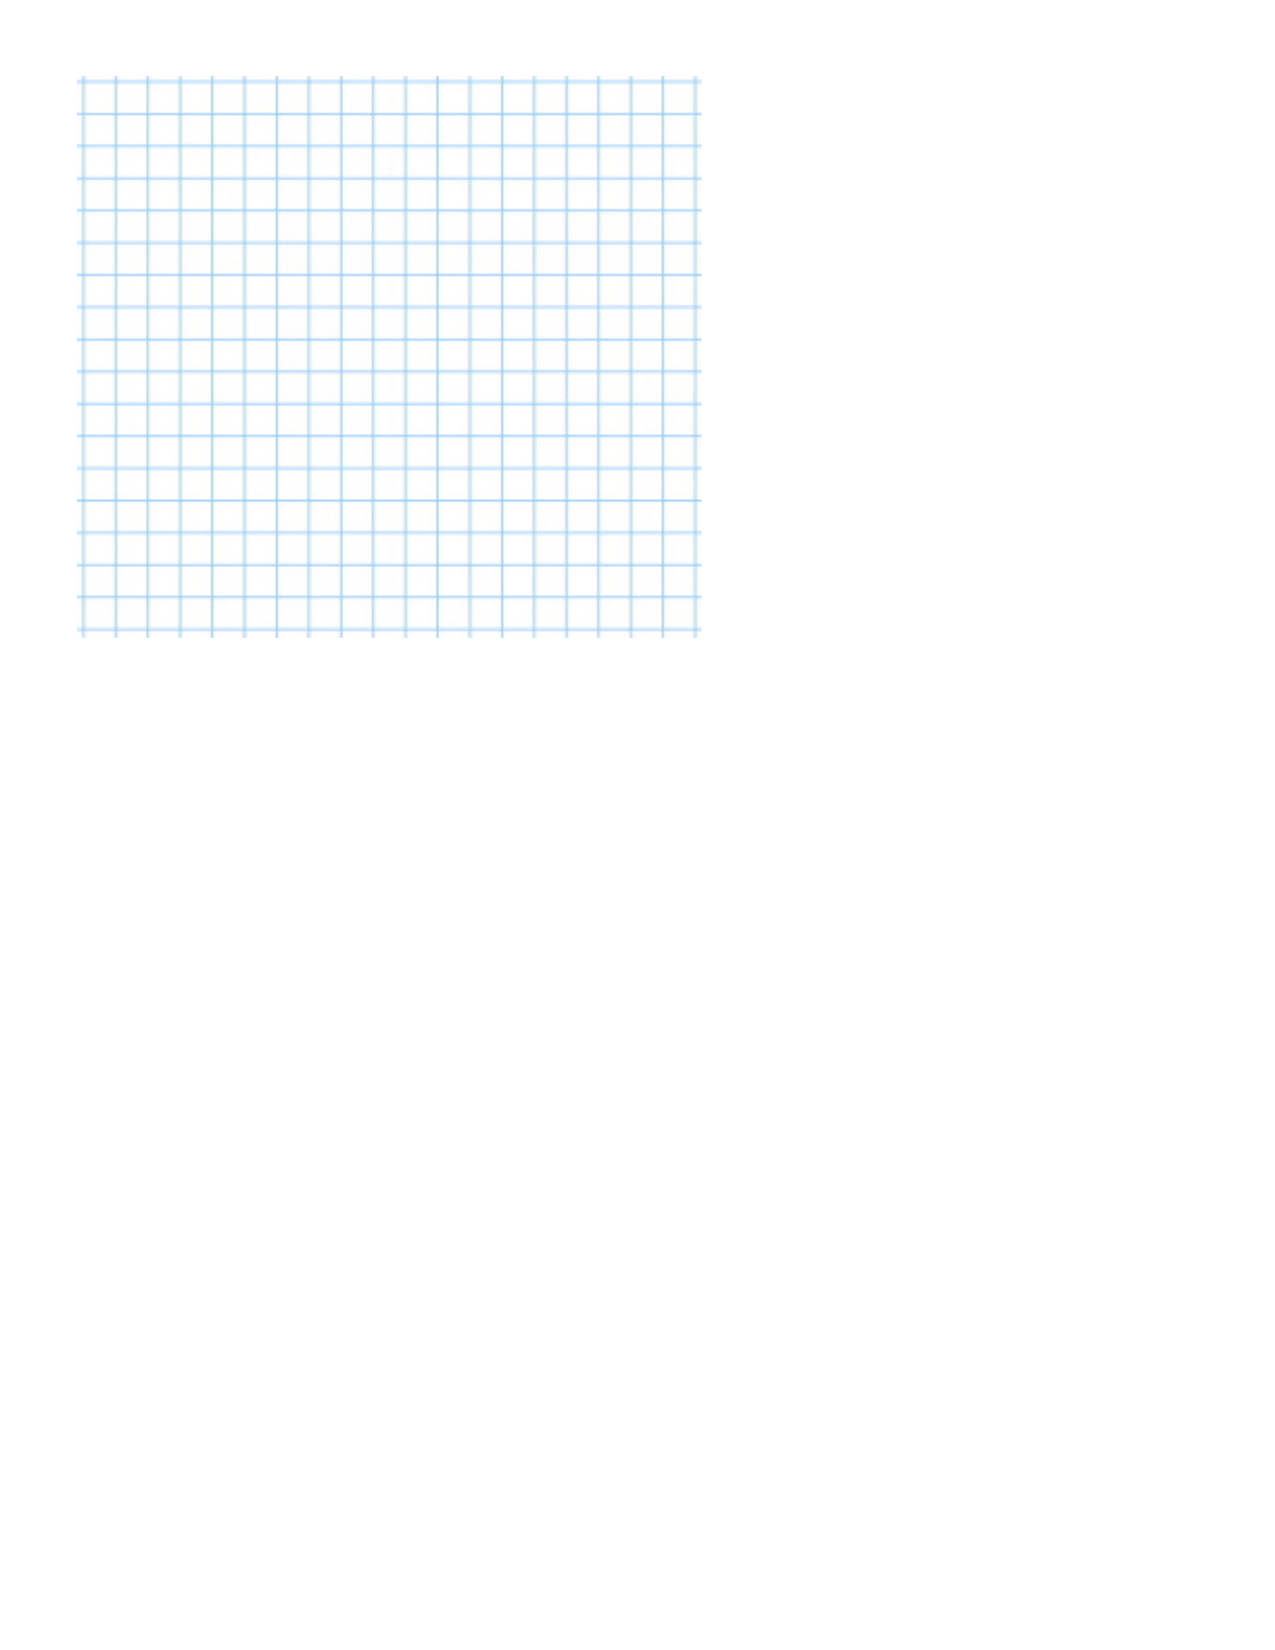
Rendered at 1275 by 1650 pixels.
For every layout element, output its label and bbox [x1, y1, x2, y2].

picture [76, 76, 702, 638]
